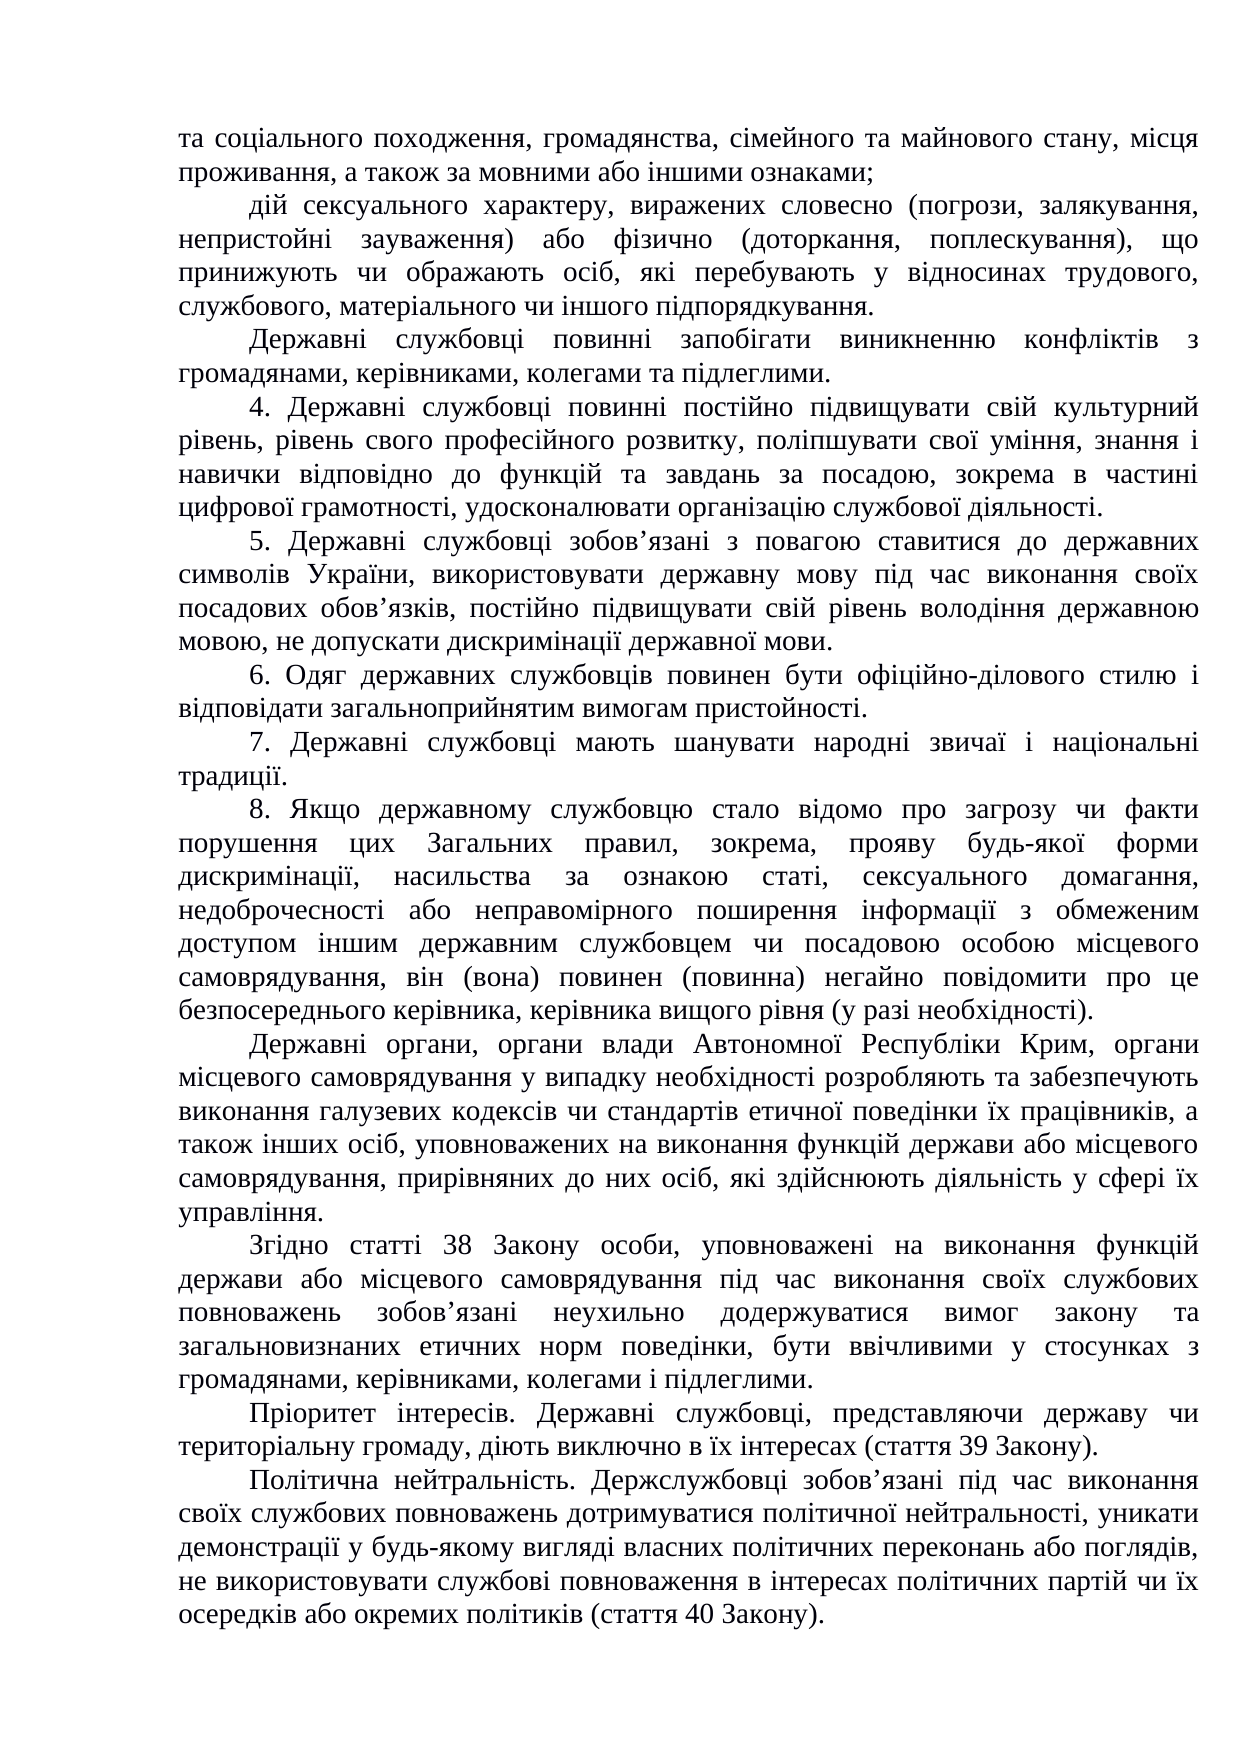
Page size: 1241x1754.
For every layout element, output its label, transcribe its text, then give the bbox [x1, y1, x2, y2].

text Політична нейтральність. Держслужбовці зобов’язані під час виконання своїх службових повноважень дотримуватися політичної нейтральності, уникати демонстрації у будь-якому вигляді власних політичних переконань або поглядів, не використовувати службові повноваження в інтересах політичних партій чи їх осередків або окремих політиків (стаття 40 Закону). [178, 1462, 1200, 1630]
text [178, 120, 1200, 187]
text 6. Одяг державних службовців повинен бути офіційно-ділового стилю і відповідати загальноприйнятим вимогам пристойності. [178, 657, 1200, 724]
text 5. Державні службовці зобов’язані з повагою ставитися до державних символів України, використовувати державну мову під час виконання своїх посадових обов’язків, постійно підвищувати свій рівень володіння державною мовою, не допускати дискримінації державної мови. [178, 523, 1200, 657]
text 7. Державні службовці мають шанувати народні звичаї і національні традиції. [178, 724, 1200, 791]
text Державні органи, органи влади Автономної Республіки Крим, органи місцевого самоврядування у випадку необхідності розробляють та забезпечують виконання галузевих кодексів чи стандартів етичної поведінки їх працівників, а також інших осіб, уповноважених на виконання функцій держави або місцевого самоврядування, прирівняних до них осіб, які здійснюють діяльність у сфері їх управління. [178, 1026, 1200, 1227]
text 4. Державні службовці повинні постійно підвищувати свій культурний рівень, рівень свого професійного розвитку, поліпшувати свої уміння, знання і навички відповідно до функцій та завдань за посадою, зокрема в частині цифрової грамотності, удосконалювати організацію службової діяльності. [178, 389, 1200, 523]
text Державні службовці повинні запобігати виникненню конфліктів з громадянами, керівниками, колегами та підлеглими. [178, 322, 1200, 389]
text Пріоритет інтересів. Державні службовці, представляючи державу чи територіальну громаду, діють виключно в їх інтересах (стаття 39 Закону). [178, 1395, 1200, 1462]
text дій сексуального характеру, виражених словесно (погрози, залякування, непристойні зауваження) або фізично (доторкання, поплескування), що принижують чи ображають осіб, які перебувають у відносинах трудового, службового, матеріального чи іншого підпорядкування. [178, 187, 1200, 322]
text Згідно статті 38 Закону особи, уповноважені на виконання функцій держави або місцевого самоврядування під час виконання своїх службових повноважень зобов’язані неухильно додержуватися вимог закону та загальновизнаних етичних норм поведінки, бути ввічливими у стосунках з громадянами, керівниками, колегами і підлеглими. [178, 1227, 1200, 1395]
text 8. Якщо державному службовцю стало відомо про загрозу чи факти порушення цих Загальних правил, зокрема, прояву будь-якої форми дискримінації, насильства за ознакою статі, сексуального домагання, недоброчесності або неправомірного поширення інформації з обмеженим доступом іншим державним службовцем чи посадовою особою місцевого самоврядування, він (вона) повинен (повинна) негайно повідомити про це безпосереднього керівника, керівника вищого рівня (у разі необхідності). [178, 791, 1200, 1026]
